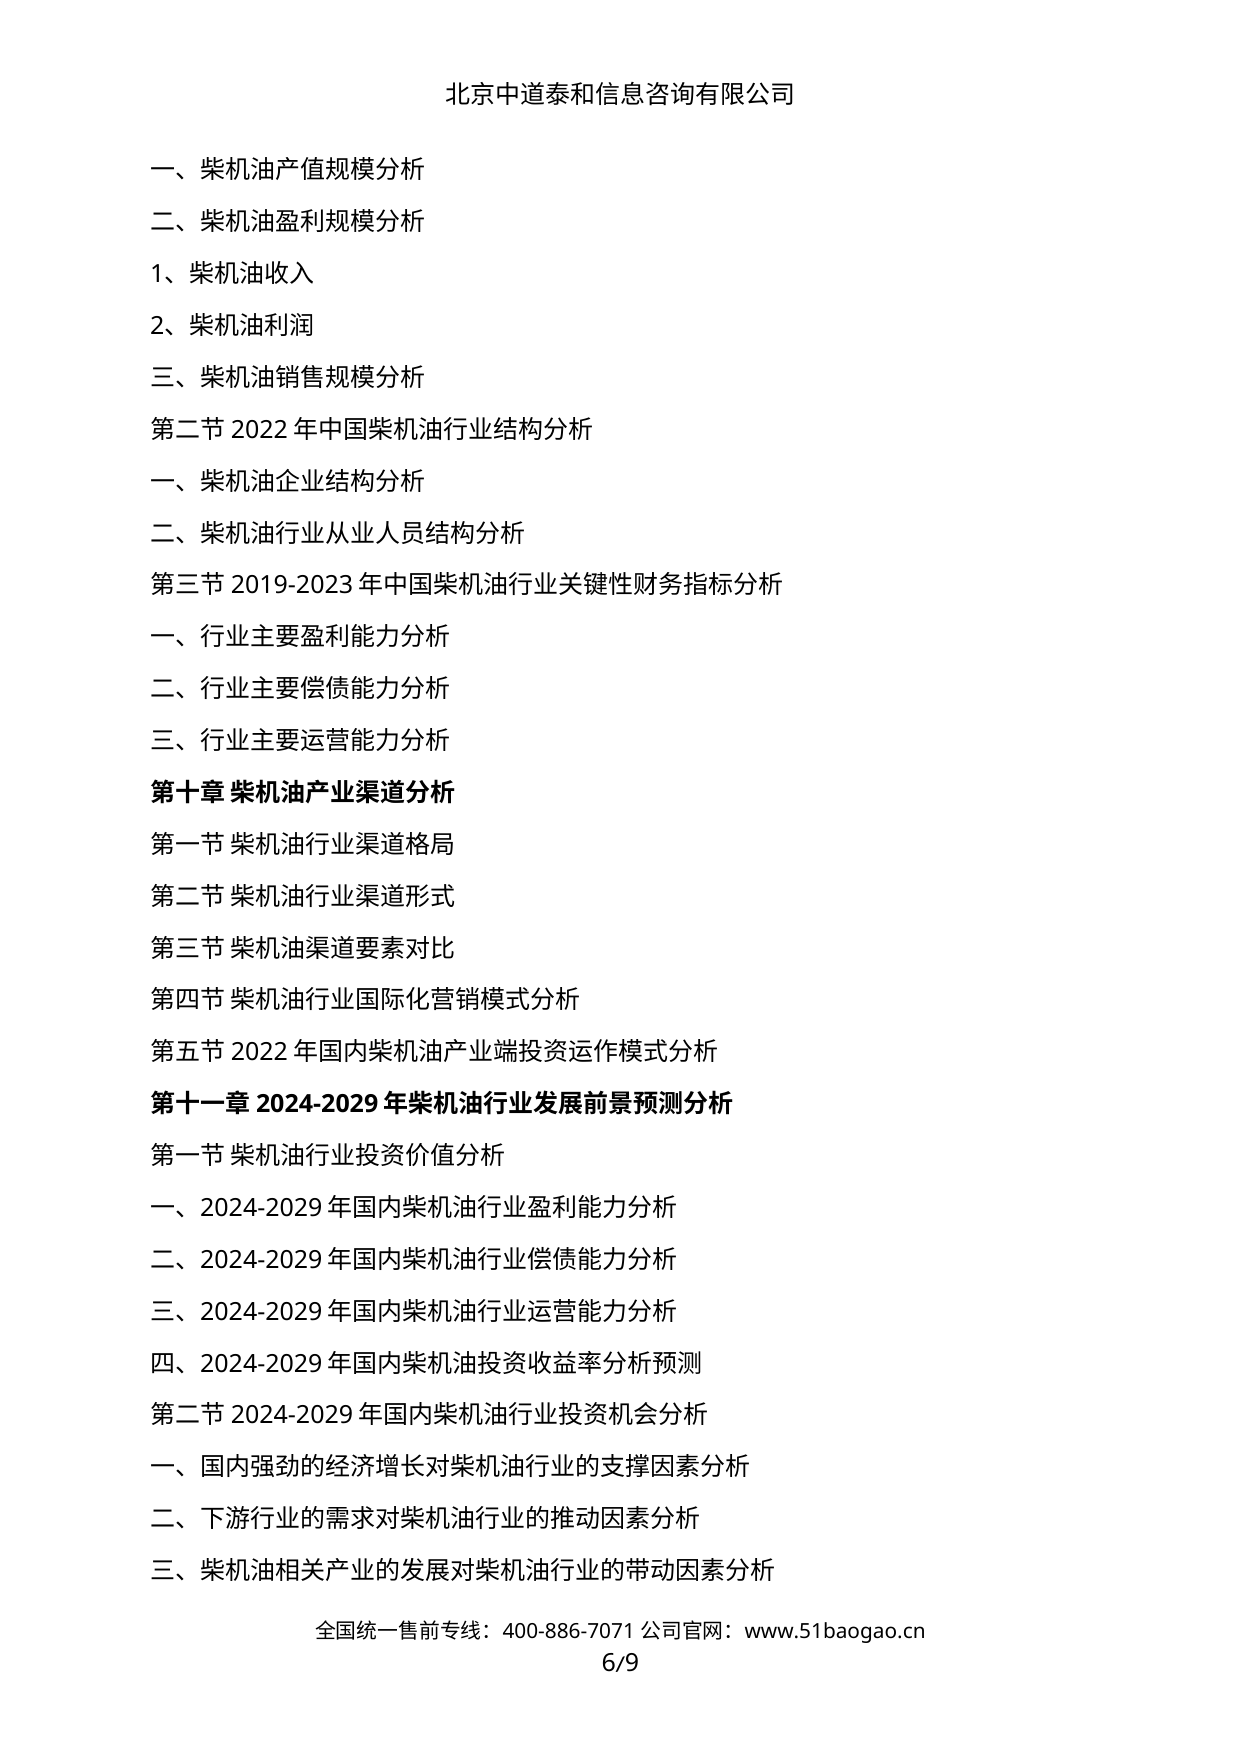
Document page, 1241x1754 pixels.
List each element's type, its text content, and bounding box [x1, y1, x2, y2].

text 三、柴机油销售规模分析 [150, 357, 1090, 394]
text 2、柴机油利润 [150, 306, 1090, 342]
text 第三节 柴机油渠道要素对比 [150, 928, 1090, 964]
text 二、柴机油盈利规模分析 [150, 202, 1090, 238]
text 一、2024-2029年国内柴机油行业盈利能力分析 [150, 1187, 1090, 1224]
text 三、2024-2029年国内柴机油行业运营能力分析 [150, 1291, 1090, 1327]
text 二、行业主要偿债能力分析 [150, 669, 1090, 705]
text 第一节 柴机油行业渠道格局 [150, 824, 1090, 861]
text 二、下游行业的需求对柴机油行业的推动因素分析 [150, 1499, 1090, 1535]
text 一、柴机油产值规模分析 [150, 150, 1090, 186]
text 第三节 2019-2023年中国柴机油行业关键性财务指标分析 [150, 565, 1090, 601]
text 第二节 柴机油行业渠道形式 [150, 876, 1090, 912]
text 一、行业主要盈利能力分析 [150, 617, 1090, 653]
text 一、柴机油企业结构分析 [150, 461, 1090, 497]
text 第十章 柴机油产业渠道分析 [150, 772, 1090, 809]
text 二、2024-2029年国内柴机油行业偿债能力分析 [150, 1239, 1090, 1276]
text 三、柴机油相关产业的发展对柴机油行业的带动因素分析 [150, 1551, 1090, 1587]
text 第五节 2022年国内柴机油产业端投资运作模式分析 [150, 1032, 1090, 1068]
text 第一节 柴机油行业投资价值分析 [150, 1136, 1090, 1172]
text 二、柴机油行业从业人员结构分析 [150, 513, 1090, 549]
text 四、2024-2029年国内柴机油投资收益率分析预测 [150, 1343, 1090, 1379]
text 第四节 柴机油行业国际化营销模式分析 [150, 980, 1090, 1016]
text 一、国内强劲的经济增长对柴机油行业的支撑因素分析 [150, 1447, 1090, 1483]
text 第二节 2024-2029年国内柴机油行业投资机会分析 [150, 1395, 1090, 1431]
text 三、行业主要运营能力分析 [150, 721, 1090, 757]
text 1、柴机油收入 [150, 254, 1090, 290]
text 第二节 2022年中国柴机油行业结构分析 [150, 409, 1090, 446]
text 第十一章 2024-2029年柴机油行业发展前景预测分析 [150, 1084, 1090, 1120]
